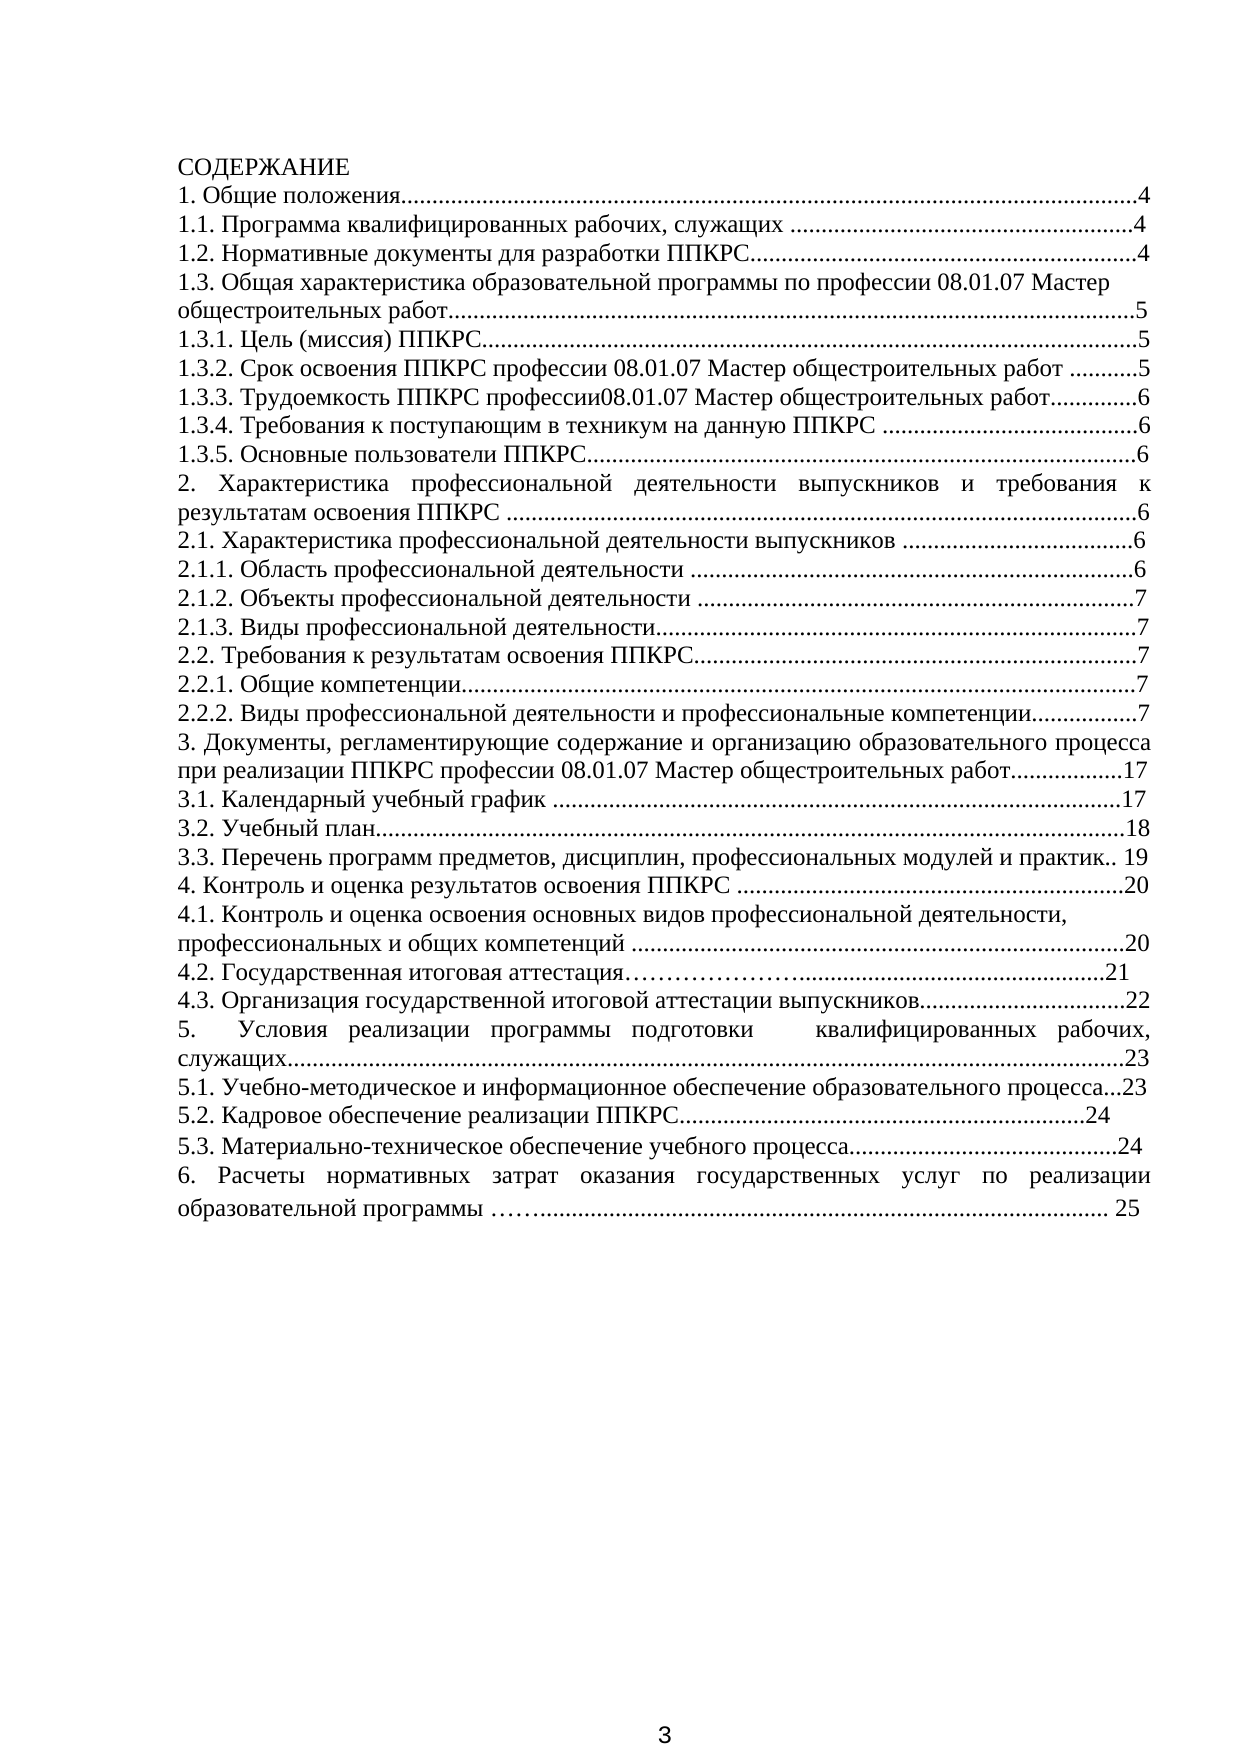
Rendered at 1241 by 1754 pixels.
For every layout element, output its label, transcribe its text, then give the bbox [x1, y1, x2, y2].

text СОДЕРЖАНИЕ 1. Общие положения......................................................................................................................4 1.1. Программа квалифицированных рабочих, служащих .......................................................4 1.2. Нормативные документы для разработки ППКРС..............................................................4 1.3. Общая характеристика образовательной программы по профессии 08.01.07 Мастер общестроительных работ..............................................................................................................5 1.3.1. Цель (миссия) ППКРС.........................................................................................................5 1.3.2. Срок освоения ППКРС профессии 08.01.07 Мастер общестроительных работ ...........5 1.3.3. Трудоемкость ППКРС профессии08.01.07 Мастер общестроительных работ..............6 1.3.4. Требования к поступающим в техникум на данную ППКРС .........................................6 1.3.5. Основные пользователи ППКРС........................................................................................6 2. Характеристика профессиональной деятельности выпускников и требования к результатам освоения ППКРС .....................................................................................................6 2.1. Характеристика профессиональной деятельности выпускников .....................................6 2.1.1. Область профессиональной деятельности .......................................................................6 2.1.2. Объекты профессиональной деятельности ......................................................................7 2.1.3. Виды профессиональной деятельности.............................................................................7 2.2. Требования к результатам освоения ППКРС.......................................................................7 2.2.1. Общие компетенции............................................................................................................7 2.2.2. Виды профессиональной деятельности и профессиональные компетенции.................7 3. Документы, регламентирующие содержание и организацию образовательного процесса при реализации ППКРС профессии 08.01.07 Мастер общестроительных работ..................17 3.1. Календарный учебный график ...........................................................................................17 3.2. Учебный план........................................................................................................................18 3.3. Перечень программ предметов, дисциплин, профессиональных модулей и практик.. 19 4. Контроль и оценка результатов освоения ППКРС ..............................................................20 4.1. Контроль и оценка освоения основных видов профессиональной деятельности, профессиональных и общих компетенций ...............................................................................20 4.2. Государственная итоговая аттестация………………….................................................21 4.3. Организация государственной итоговой аттестации выпускников.................................22 5. Условия реализации программы подготовки квалифицированных рабочих, служащих......................................................................................................................................23 5.1. Учебно-методическое и информационное обеспечение образовательного процесса...23 5.2. Кадровое обеспечение реализации ППКРС.................................................................24 5.3. Материально-техническое обеспечение учебного процесса...........................................24 6. Расчеты нормативных затрат оказания государственных услуг по реализации образовательной программы ……........................................................................................... 25 [177, 152, 1152, 1222]
